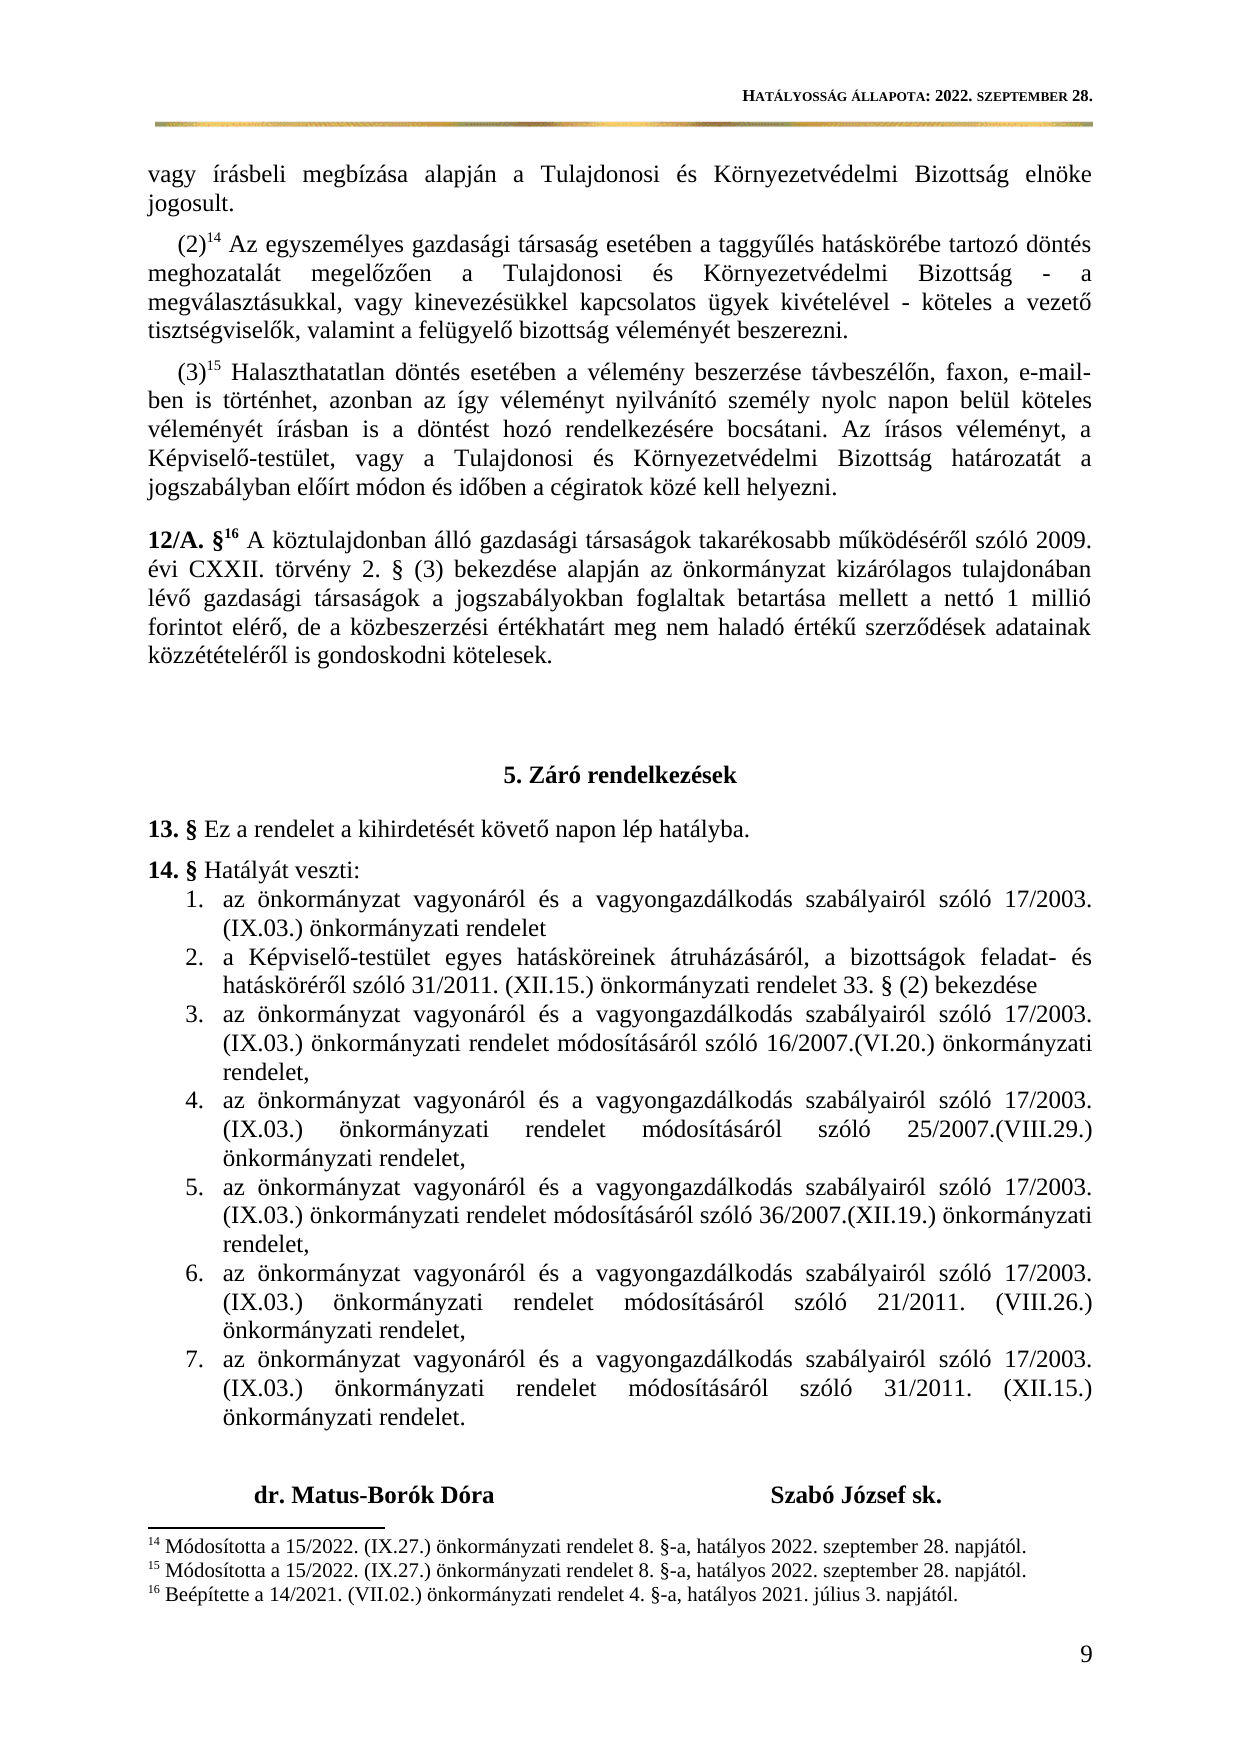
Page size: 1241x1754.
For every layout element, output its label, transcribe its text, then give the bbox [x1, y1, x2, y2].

picture [155, 117, 1093, 134]
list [148, 159, 1093, 217]
text 12/A. § A köztulajdonban álló gazdasági társaságok takarékosabb működéséről szóló 2009. évi CXXII. törvény 2. § (3) bekezdése alapján az önkormányzat kizárólagos tulajdonában lévő gazdasági társaságok a jogszabályokban foglaltak betartása mellett a nettó 1 millió forintot elérő, de a közbeszerzési értékhatárt meg nem haladó értékű szerződések adatainak közzétételéről is gondoskodni kötelesek. [148, 525, 1093, 669]
list az önkormányzat vagyonáról és a vagyongazdálkodás szabályairól szóló 17/2003.(IX.03.) önkormányzati rendelet módosításáról szóló 31/2011. (XII.15.) önkormányzati rendelet. [185, 1344, 1093, 1430]
subtitle 5. Záró rendelkezések [148, 760, 1093, 789]
list az önkormányzat vagyonáról és a vagyongazdálkodás szabályairól szóló 17/2003.(IX.03.) önkormányzati rendelet [185, 884, 1093, 942]
list az önkormányzat vagyonáról és a vagyongazdálkodás szabályairól szóló 17/2003.(IX.03.) önkormányzati rendelet módosításáról szóló 16/2007.(VI.20.) önkormányzati rendelet, [185, 999, 1093, 1085]
text (2) Az egyszemélyes gazdasági társaság esetében a taggyűlés hatáskörébe tartozó döntés meghozatalát megelőzően a Tulajdonosi és Környezetvédelmi Bizottság - a megválasztásukkal, vagy kinevezésükkel kapcsolatos ügyek kivételével - köteles a vezető tisztségviselők, valamint a felügyelő bizottság véleményét beszerezni. [148, 229, 1093, 344]
list (3) Halaszthatatlan döntés esetében a vélemény beszerzése távbeszélőn, faxon, e-mail-ben is történhet, azonban az így véleményt nyilvánító személy nyolc napon belül köteles véleményét írásban is a döntést hozó rendelkezésére bocsátani. Az írásos véleményt, a Képviselő-testület, vagy a Tulajdonosi és Környezetvédelmi Bizottság határozatát a jogszabályban előírt módon és időben a cégiratok közé kell helyezni. [148, 357, 1093, 500]
list az önkormányzat vagyonáról és a vagyongazdálkodás szabályairól szóló 17/2003.(IX.03.) önkormányzati rendelet módosításáról szóló 21/2011. (VIII.26.) önkormányzati rendelet, [185, 1258, 1093, 1344]
list az önkormányzat vagyonáról és a vagyongazdálkodás szabályairól szóló 17/2003.(IX.03.) önkormányzati rendelet módosításáról szóló 36/2007.(XII.19.) önkormányzati rendelet, [185, 1172, 1093, 1258]
text 13. § Ez a rendelet a kihirdetését követő napon lép hatályba. [148, 814, 1093, 843]
list az önkormányzat vagyonáról és a vagyongazdálkodás szabályairól szóló 17/2003.(IX.03.) önkormányzati rendelet módosításáról szóló 25/2007.(VIII.29.) önkormányzati rendelet, [185, 1085, 1093, 1172]
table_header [610, 1430, 1102, 1509]
text 14. § Hatályát veszti: [148, 855, 1093, 884]
list a Képviselő-testület egyes hatásköreinek átruházásáról, a bizottságok feladat- és hatásköréről szóló 31/2011. (XII.15.) önkormányzati rendelet 33. § (2) bekezdése [185, 942, 1093, 999]
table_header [138, 1430, 610, 1509]
